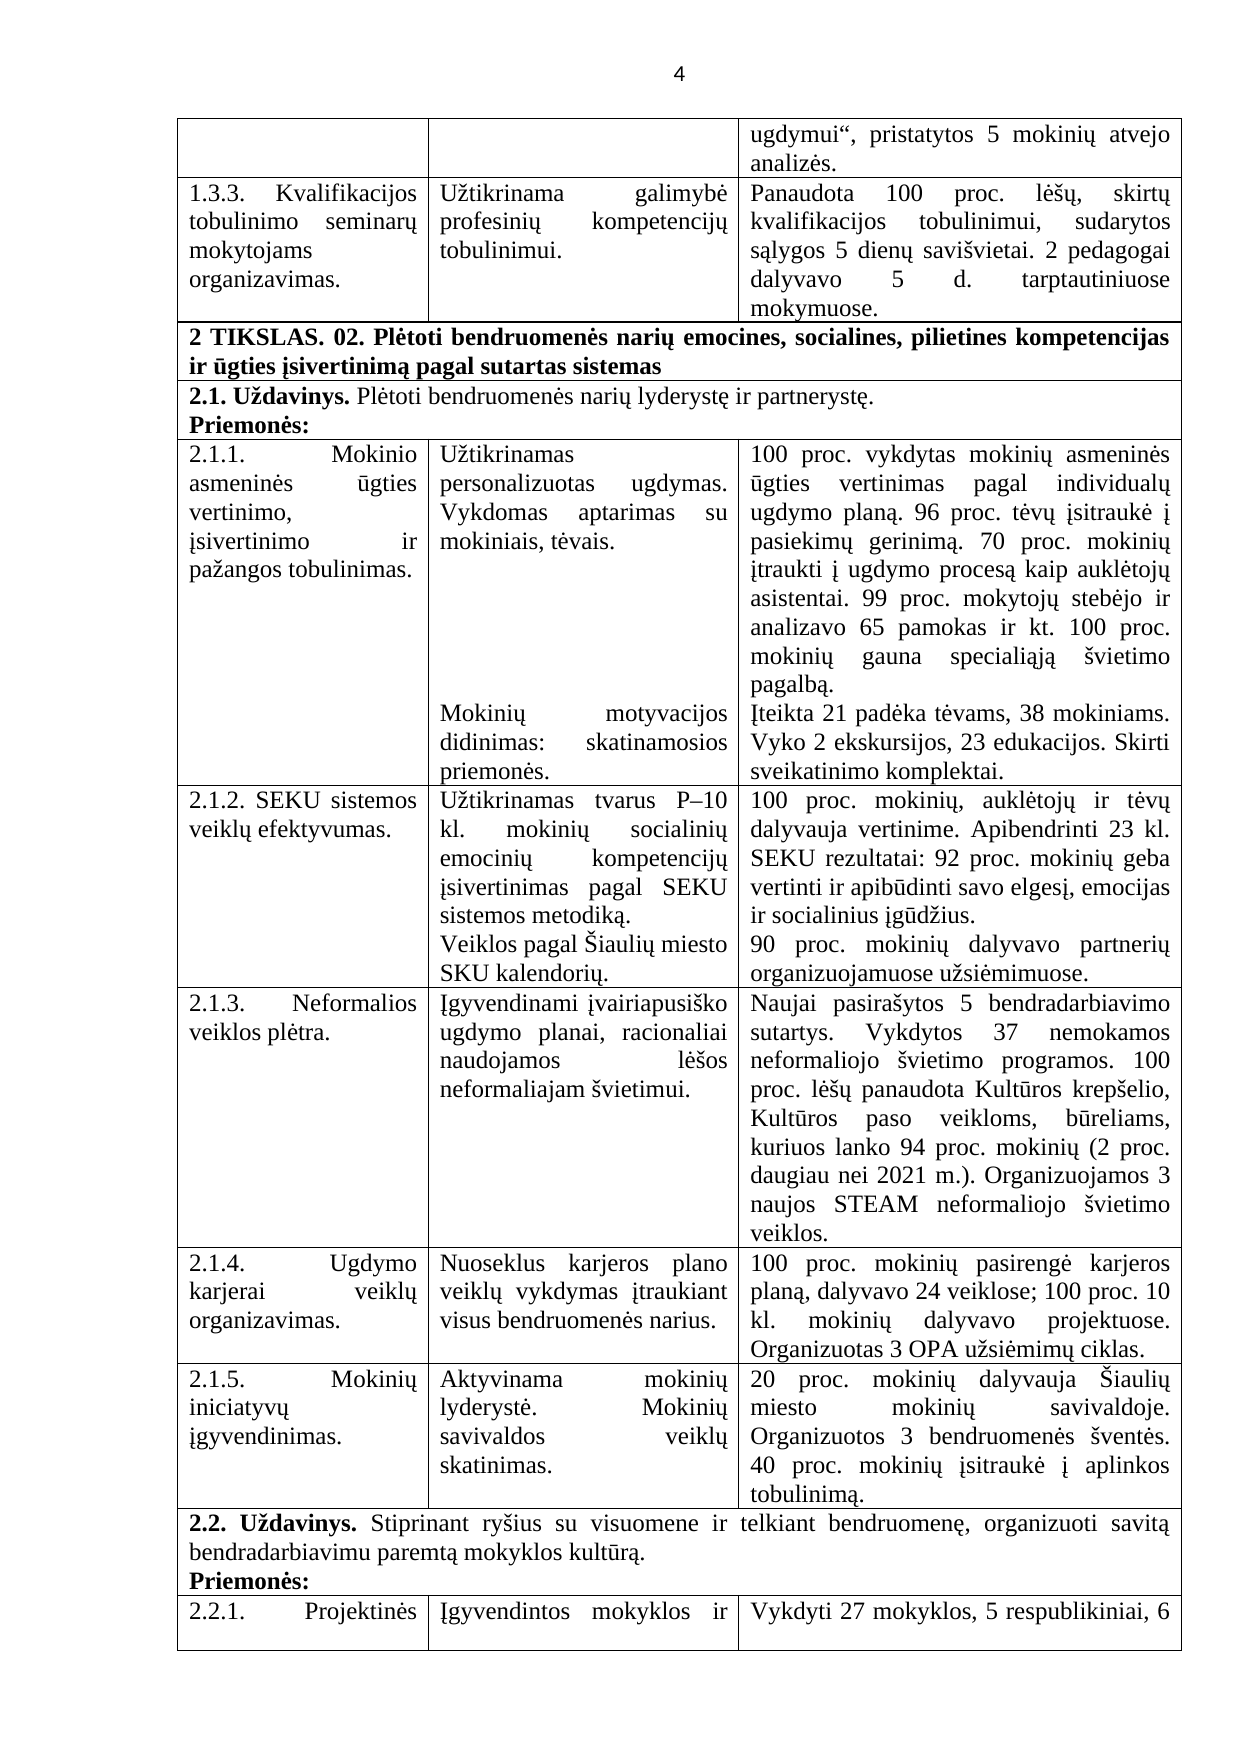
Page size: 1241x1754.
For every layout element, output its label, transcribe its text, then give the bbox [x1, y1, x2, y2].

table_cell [178, 119, 428, 177]
table_cell Nuoseklus karjeros plano veiklų vykdymas įtraukiant visus bendruomenės narius. [429, 1248, 738, 1363]
table_cell 2.1.2. SEKU sistemos veiklų efektyvumas. [178, 786, 428, 987]
table_cell 100 proc. mokinių pasirengė karjeros planą, dalyvavo 24 veiklose; 100 proc. 10 kl. mokinių dalyvavo projektuose. Organizuotas 3 OPA užsiėmimų ciklas. [739, 1248, 1181, 1363]
table_cell Aktyvinama mokinių lyderystė. Mokinių savivaldos veiklų skatinimas. [429, 1364, 738, 1507]
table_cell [178, 1596, 428, 1649]
table_cell 100 proc. vykdytas mokinių asmeninės ūgties vertinimas pagal individualų ugdymo planą. 96 proc. tėvų įsitraukė į pasiekimų gerinimą. 70 proc. mokinių įtraukti į ugdymo procesą kaip auklėtojų asistentai. 99 proc. mokytojų stebėjo ir analizavo 65 pamokas ir kt. 100 proc. mokinių gauna specialiąją švietimo pagalbą. Įteikta 21 padėka tėvams, 38 mokiniams. Vyko 2 ekskursijos, 23 edukacijos. Skirti sveikatinimo komplektai. [739, 440, 1181, 784]
table_cell 2.1. Uždavinys. Plėtoti bendruomenės narių lyderystę ir partnerystę. Priemonės: [178, 381, 1181, 438]
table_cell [429, 119, 738, 177]
table_cell 2.2. Uždavinys. Stiprinant ryšius su visuomene ir telkiant bendruomenę, organizuoti savitą bendradarbiavimu paremtą mokyklos kultūrą. Priemonės: [178, 1509, 1181, 1595]
table_cell 100 proc. mokinių, auklėtojų ir tėvų dalyvauja vertinime. Apibendrinti 23 kl. SEKU rezultatai: 92 proc. mokinių geba vertinti ir apibūdinti savo elgesį, emocijas ir socialinius įgūdžius. 90 proc. mokinių dalyvavo partnerių organizuojamuose užsiėmimuose. [739, 786, 1181, 987]
table_cell Naujai pasirašytos 5 bendradarbiavimo sutartys. Vykdytos 37 nemokamos neformaliojo švietimo programos. 100 proc. lėšų panaudota Kultūros krepšelio, Kultūros paso veikloms, būreliams, kuriuos lanko 94 proc. mokinių (2 proc. daugiau nei 2021 m.). Organizuojamos 3 naujos STEAM neformaliojo švietimo veiklos. [739, 988, 1181, 1247]
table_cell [739, 1596, 1181, 1649]
table_cell 20 proc. mokinių dalyvauja Šiaulių miesto mokinių savivaldoje. Organizuotos 3 bendruomenės šventės. 40 proc. mokinių įsitraukė į aplinkos tobulinimą. [739, 1364, 1181, 1507]
table_cell 2.1.1. Mokinio asmeninės ūgties vertinimo, įsivertinimo ir pažangos tobulinimas. [178, 440, 428, 784]
table_cell 2 TIKSLAS. 02. Plėtoti bendruomenės narių emocines, socialines, pilietines kompetencijas ir ūgties įsivertinimą pagal sutartas sistemas [178, 323, 1181, 380]
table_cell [429, 1596, 738, 1649]
table_cell Užtikrinamas personalizuotas ugdymas. Vykdomas aptarimas su mokiniais, tėvais. Mokinių motyvacijos didinimas: skatinamosios priemonės. [429, 440, 738, 784]
table_cell 1.3.3. Kvalifikacijos tobulinimo seminarų mokytojams organizavimas. [178, 178, 428, 321]
table_cell 2.1.3. Neformalios veiklos plėtra. [178, 988, 428, 1247]
table_cell 2.1.4. Ugdymo karjerai veiklų organizavimas. [178, 1248, 428, 1363]
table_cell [739, 119, 1181, 177]
table_cell Užtikrinamas tvarus P–10 kl. mokinių socialinių emocinių kompetencijų įsivertinimas pagal SEKU sistemos metodiką. Veiklos pagal Šiaulių miesto SKU kalendorių. [429, 786, 738, 987]
table_cell Panaudota 100 proc. lėšų, skirtų kvalifikacijos tobulinimui, sudarytos sąlygos 5 dienų savišvietai. 2 pedagogai dalyvavo 5 d. tarptautiniuose mokymuose. [739, 178, 1181, 321]
table_cell Įgyvendinami įvairiapusiško ugdymo planai, racionaliai naudojamos lėšos neformaliajam švietimui. [429, 988, 738, 1247]
table_cell 2.1.5. Mokinių iniciatyvų įgyvendinimas. [178, 1364, 428, 1507]
table_cell Užtikrinama galimybė profesinių kompetencijų tobulinimui. [429, 178, 738, 321]
